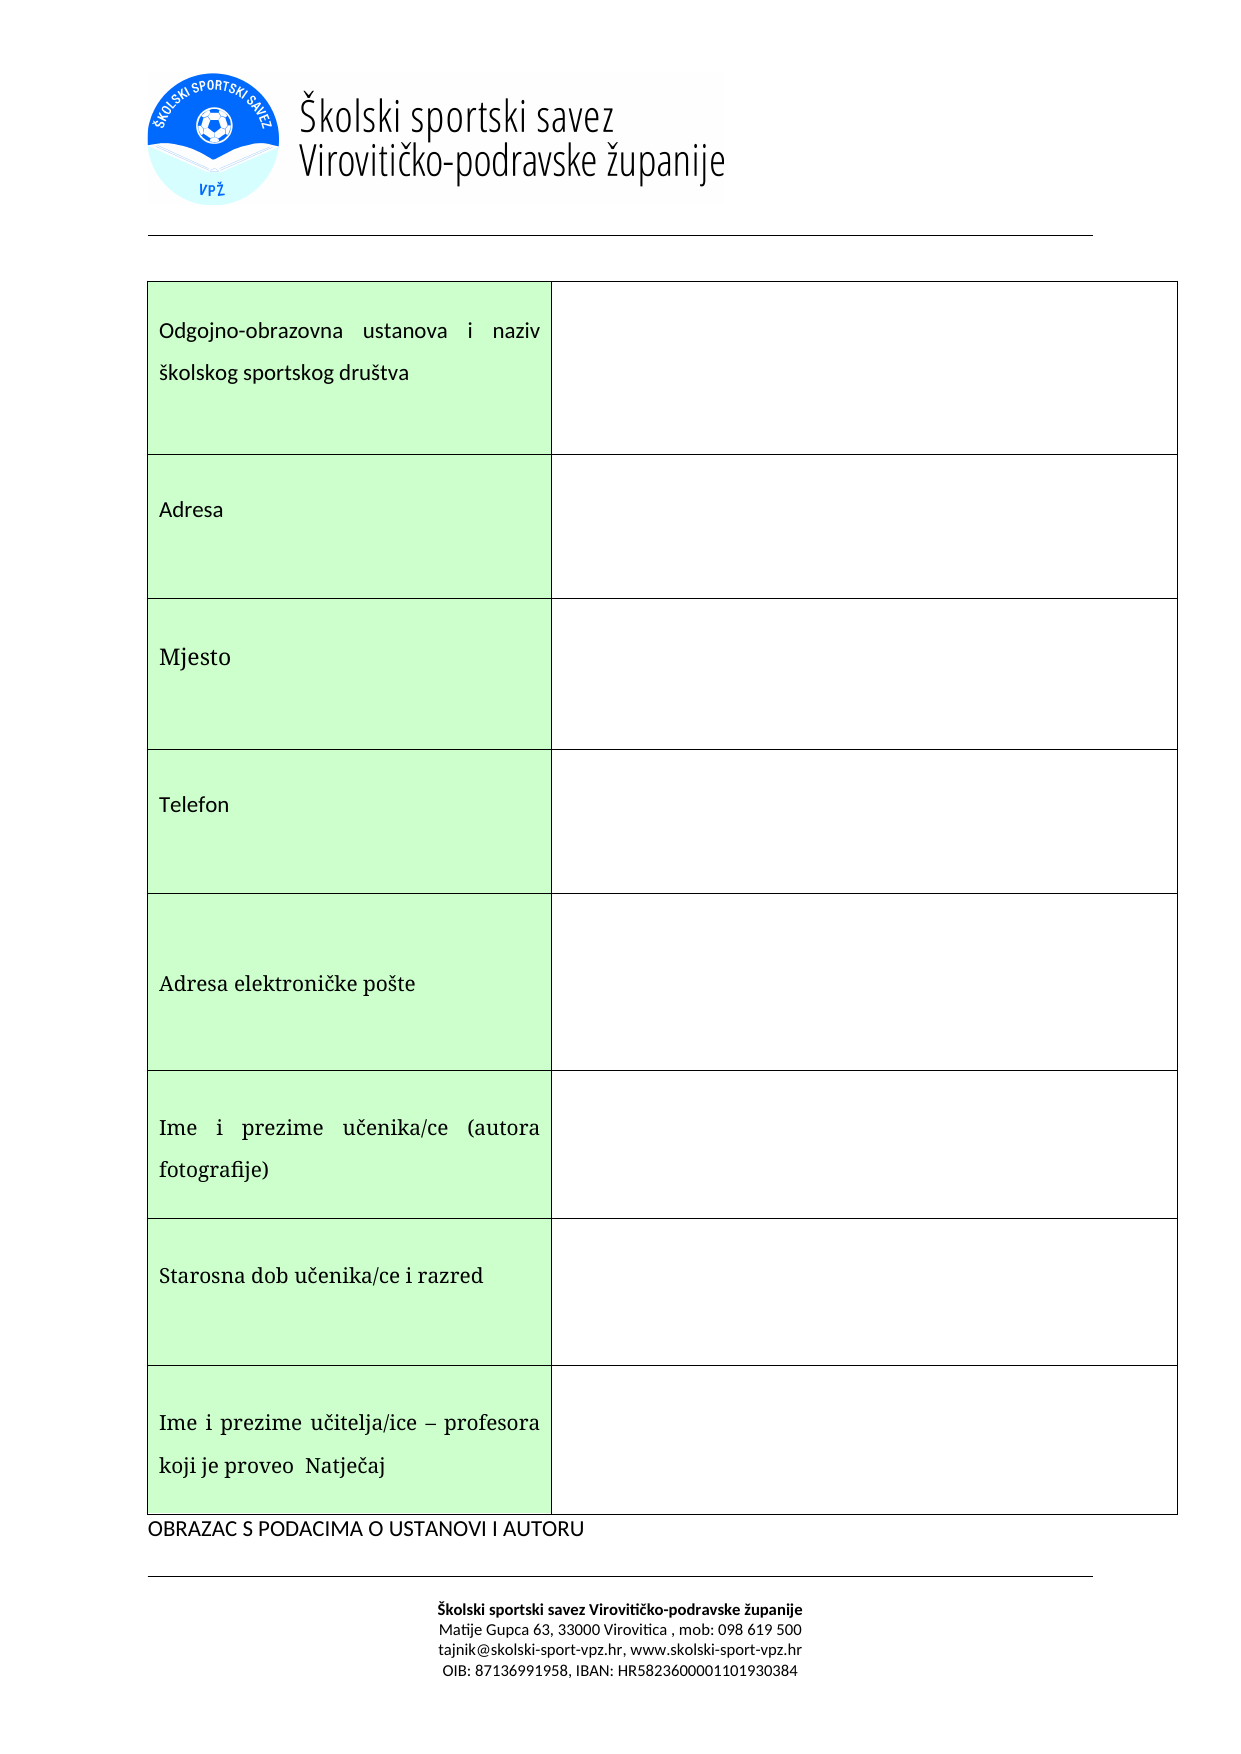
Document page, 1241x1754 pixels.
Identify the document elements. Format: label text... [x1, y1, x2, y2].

table_cell Mjesto [148, 599, 551, 749]
table_cell Starosna dob učenika/ce i razred [148, 1219, 551, 1365]
text OBRAZAC S PODACIMA O USTANOVI I AUTORU [148, 1515, 1093, 1542]
table_cell Ime i prezime učenika/ce (autora fotografije) [148, 1071, 551, 1218]
table_header [552, 282, 1177, 454]
table_cell [552, 1219, 1177, 1365]
table_cell Telefon [148, 750, 551, 893]
table_header Odgojno-obrazovna ustanova i naziv školskog sportskog društva [148, 282, 551, 454]
table_cell Adresa [148, 455, 551, 598]
table_cell [552, 599, 1177, 749]
table_cell [552, 894, 1177, 1070]
table_cell [552, 1366, 1177, 1513]
table_cell [552, 455, 1177, 598]
table_cell Adresa elektroničke pošte [148, 894, 551, 1070]
table_cell Ime i prezime učitelja/ice – profesora koji je proveo Natječaj [148, 1366, 551, 1513]
picture [147, 73, 724, 205]
table_cell [552, 750, 1177, 893]
table_cell [552, 1071, 1177, 1218]
